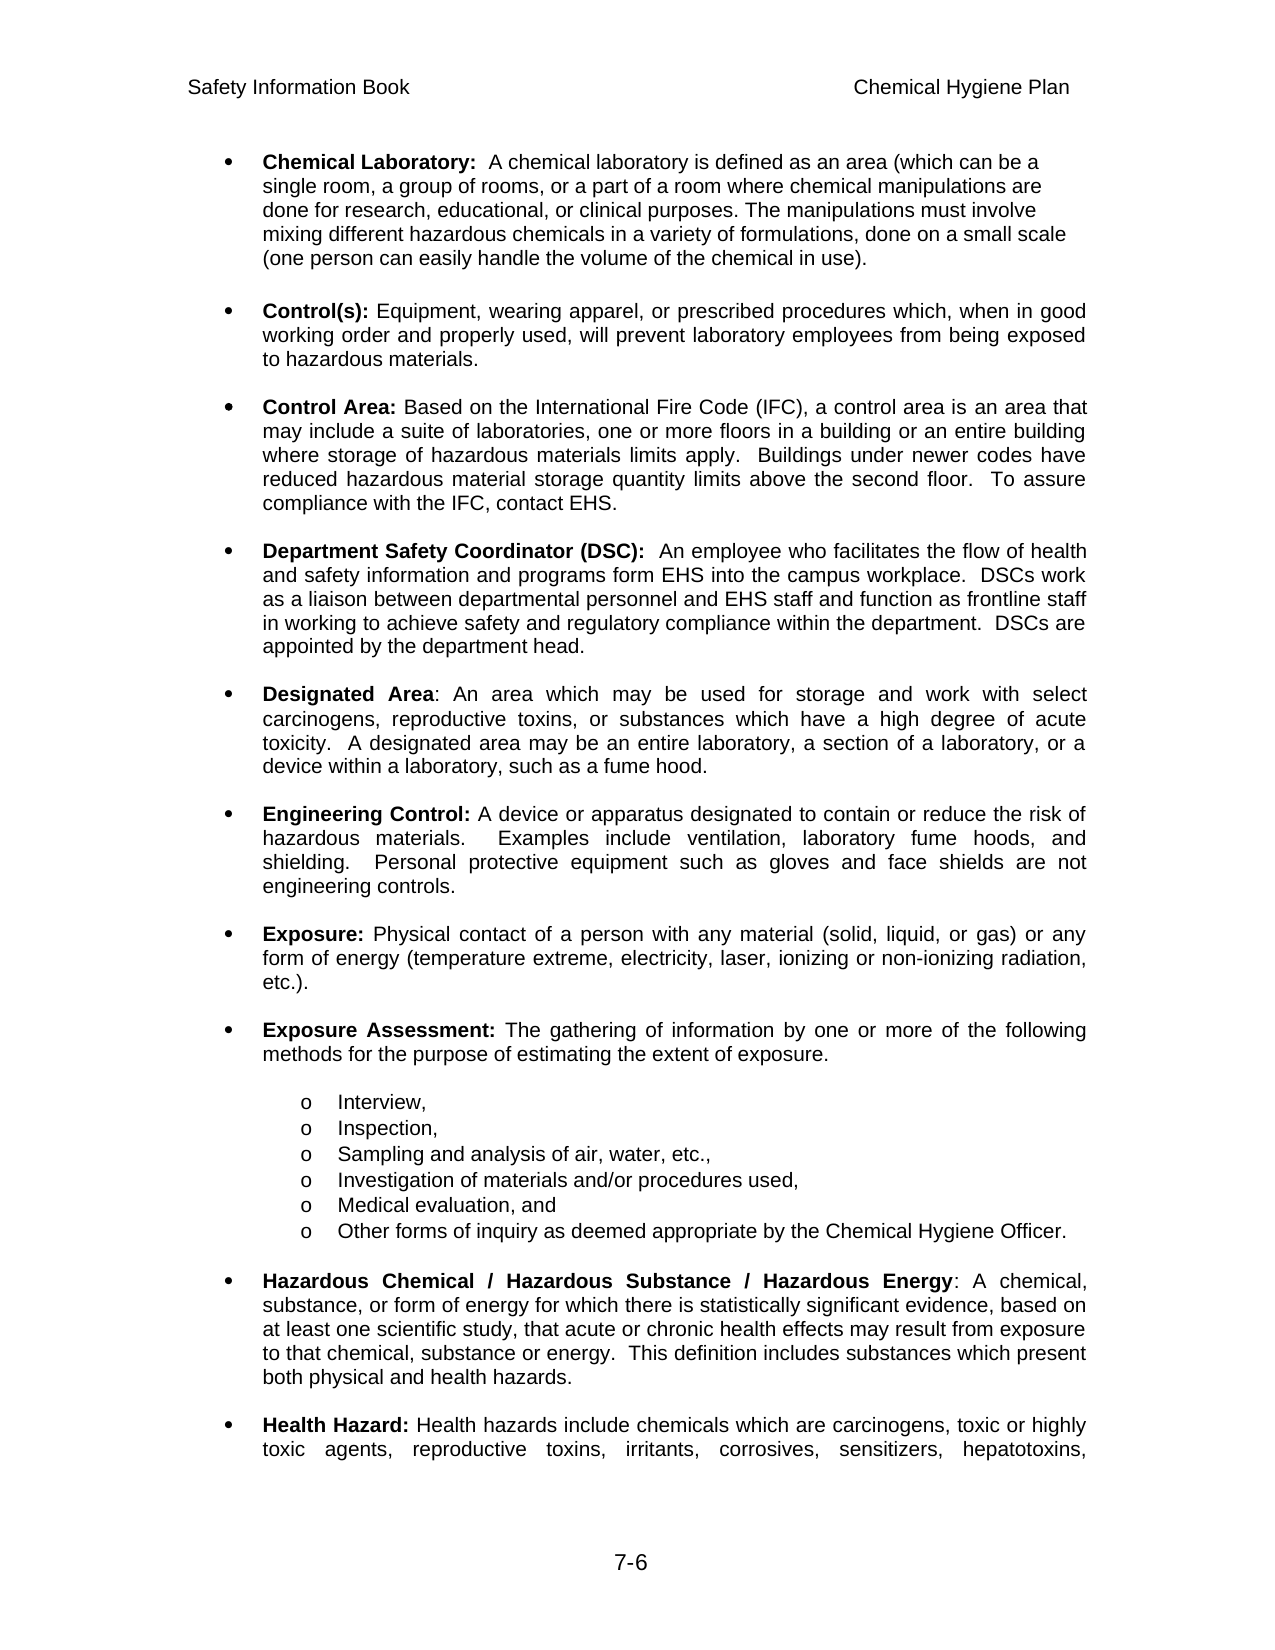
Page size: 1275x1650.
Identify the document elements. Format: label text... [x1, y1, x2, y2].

list Medical evaluation, and [300, 1193, 1087, 1219]
list Designated Area: An area which may be used for storage and work with select carcinogens, reproductive toxins, or substances which have a high degree of acute toxicity. A designated area may be an entire laboratory, a section of a laboratory, or a device within a laboratory, such as a fume hood. [225, 682, 1087, 778]
list Control(s): Equipment, wearing apparel, or prescribed procedures which, when in good working order and properly used, will prevent laboratory employees from being exposed to hazardous materials. [225, 299, 1087, 371]
list Chemical Laboratory: A chemical laboratory is defined as an area (which can be a single room, a group of rooms, or a part of a room where chemical manipulations are done for research, educational, or clinical purposes. The manipulations must involve mixing different hazardous chemicals in a variety of formulations, done on a small scale (one person can easily handle the volume of the chemical in use). [225, 150, 1087, 299]
list Interview, [300, 1090, 1087, 1116]
list Control Area: Based on the International Fire Code (IFC), a control area is an area that may include a suite of laboratories, one or more floors in a building or an entire building where storage of hazardous materials limits apply. Buildings under newer codes have reduced hazardous material storage quantity limits above the second floor. To assure compliance with the IFC, contact EHS. [225, 394, 1087, 514]
list Exposure Assessment: The gathering of information by one or more of the following methods for the purpose of estimating the extent of exposure. [225, 1018, 1087, 1066]
list Other forms of inquiry as deemed appropriate by the Chemical Hygiene Officer. [300, 1219, 1087, 1245]
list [225, 1413, 1087, 1461]
list Engineering Control: A device or apparatus designated to contain or reduce the risk of hazardous materials. Examples include ventilation, laboratory fume hoods, and shielding. Personal protective equipment such as gloves and face shields are not engineering controls. [225, 802, 1087, 898]
list Exposure: Physical contact of a person with any material (solid, liquid, or gas) or any form of energy (temperature extreme, electricity, laser, ionizing or non-ionizing radiation, etc.). [225, 922, 1087, 994]
list Sampling and analysis of air, water, etc., [300, 1142, 1087, 1167]
list Investigation of materials and/or procedures used, [300, 1167, 1087, 1193]
list Hazardous Chemical / Hazardous Substance / Hazardous Energy: A chemical, substance, or form of energy for which there is statistically significant evidence, based on at least one scientific study, that acute or chronic health effects may result from exposure to that chemical, substance or energy. This definition includes substances which present both physical and health hazards. [225, 1269, 1087, 1389]
list Inspection, [300, 1116, 1087, 1142]
list Department Safety Coordinator (DSC): An employee who facilitates the flow of health and safety information and programs form EHS into the campus workplace. DSCs work as a liaison between departmental personnel and EHS staff and function as frontline staff in working to achieve safety and regulatory compliance within the department. DSCs are appointed by the department head. [225, 538, 1087, 658]
